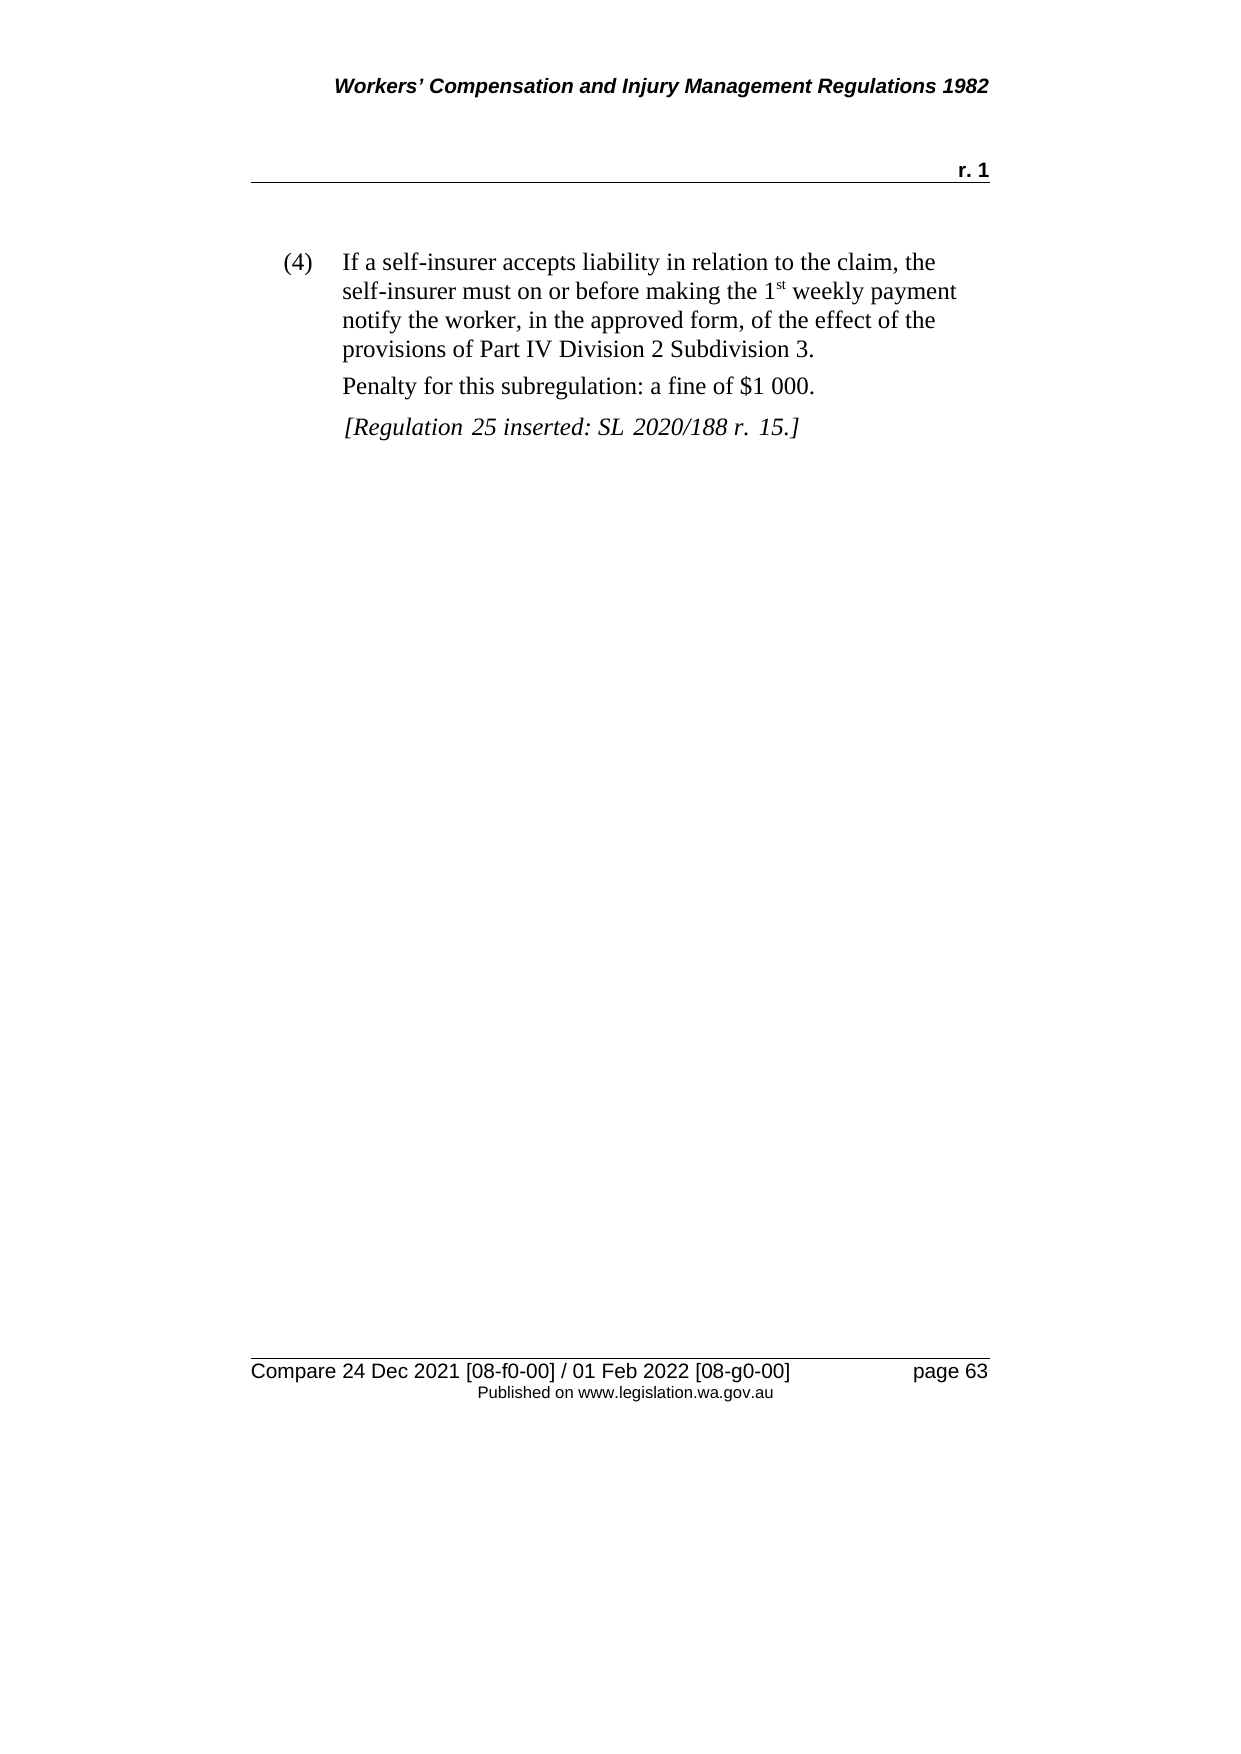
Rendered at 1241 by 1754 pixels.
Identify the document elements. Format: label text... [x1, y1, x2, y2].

text Penalty for this subregulation: a fine of $1 000. [251, 371, 990, 399]
text (4) If a self-insurer accepts liability in relation to the claim, the self-insurer must on or before making the 1st weekly payment notify the worker, in the approved form, of the effect of the provisions of Part IV Division 2 Subdivision 3. [251, 247, 990, 362]
text [Regulation 25 inserted: SL 2020/188 r. 15.] [251, 412, 990, 441]
